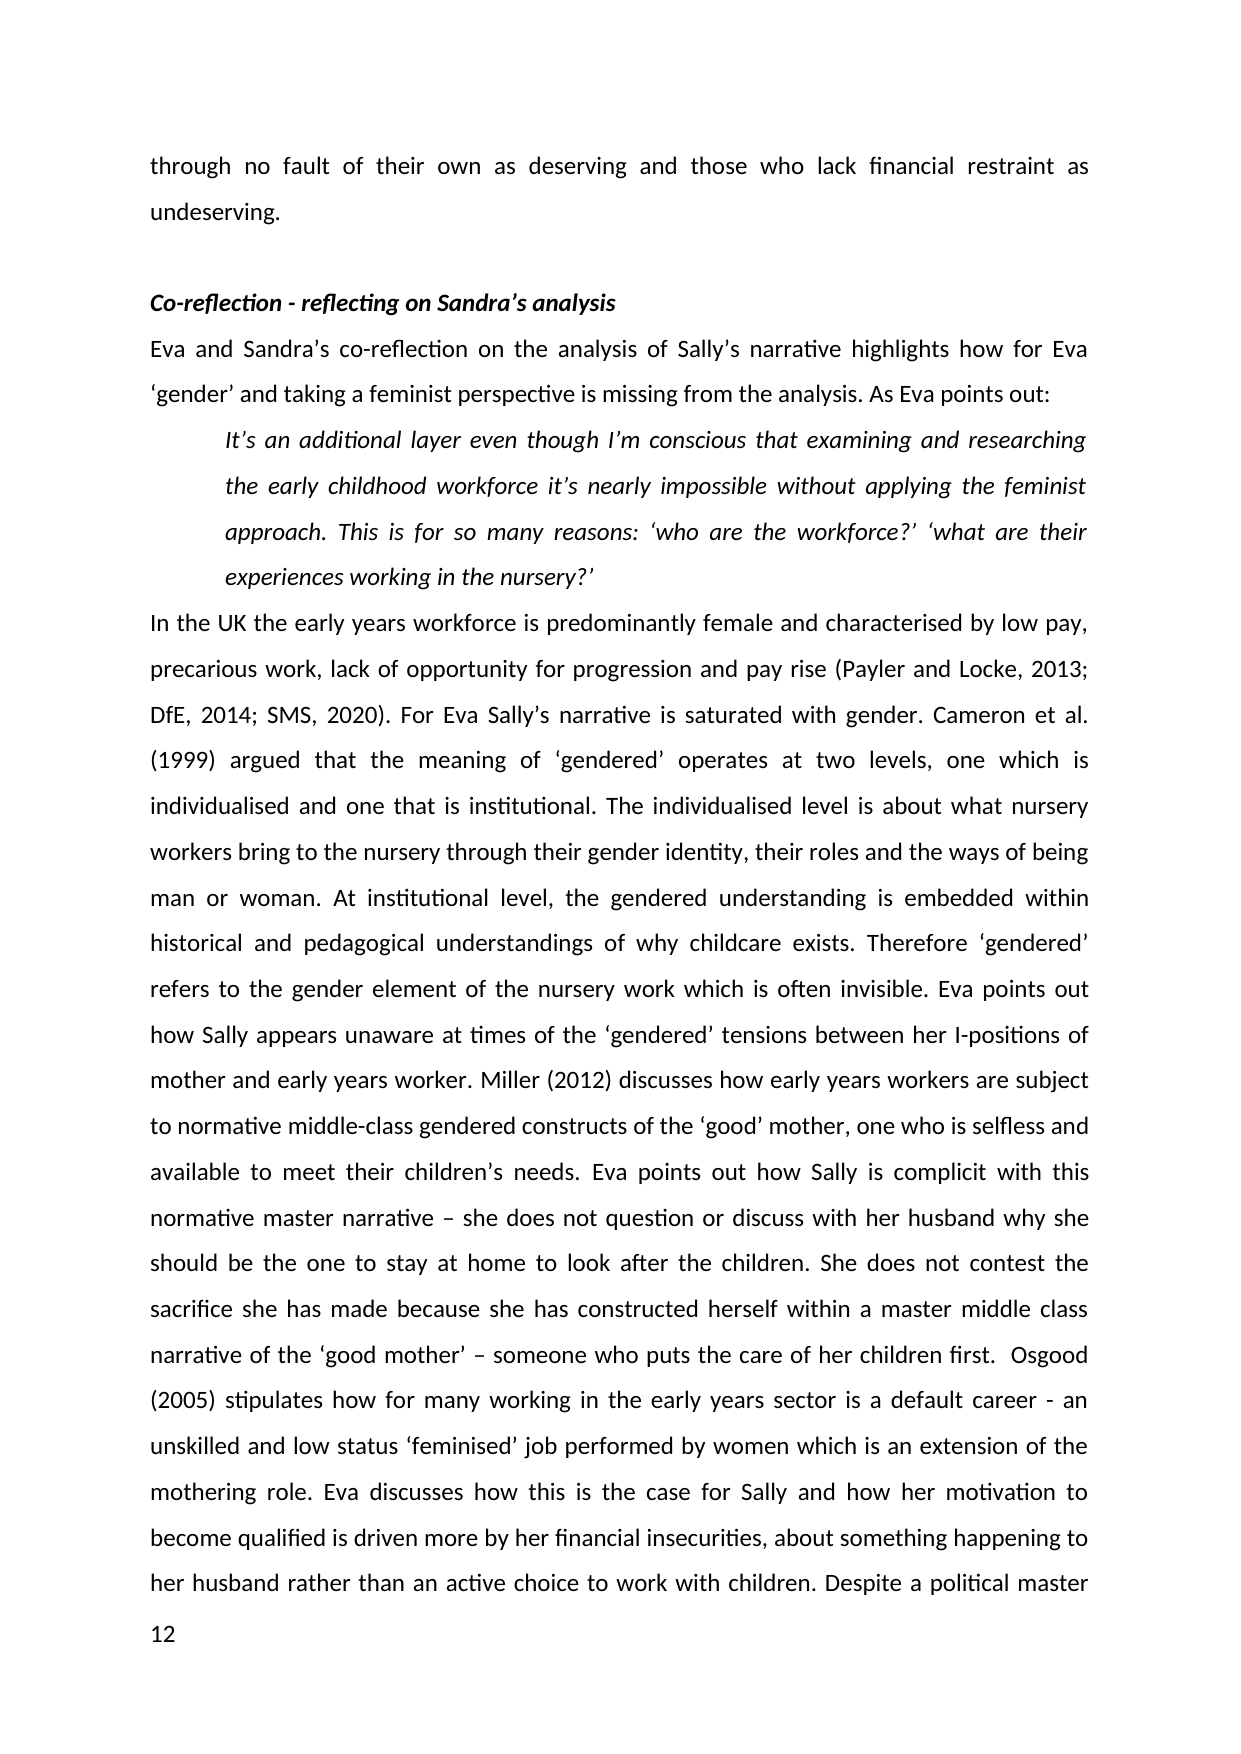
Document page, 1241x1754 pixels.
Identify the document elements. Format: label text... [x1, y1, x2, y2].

text It’s an additional layer even though I’m conscious that examining and researching the early childhood workforce it’s nearly impossible without applying the feminist approach. This is for so many reasons: ‘who are the workforce?’ ‘what are their experiences working in the nursery?’ [225, 424, 1090, 592]
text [150, 150, 1090, 226]
text Co-reflection - reflecting on Sandra’s analysis [150, 287, 1090, 318]
text Eva and Sandra’s co-reflection on the analysis of Sally’s narrative highlights how for Eva ‘gender’ and taking a feminist perspective is missing from the analysis. As Eva points out: [150, 333, 1090, 409]
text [150, 1141, 1090, 1598]
